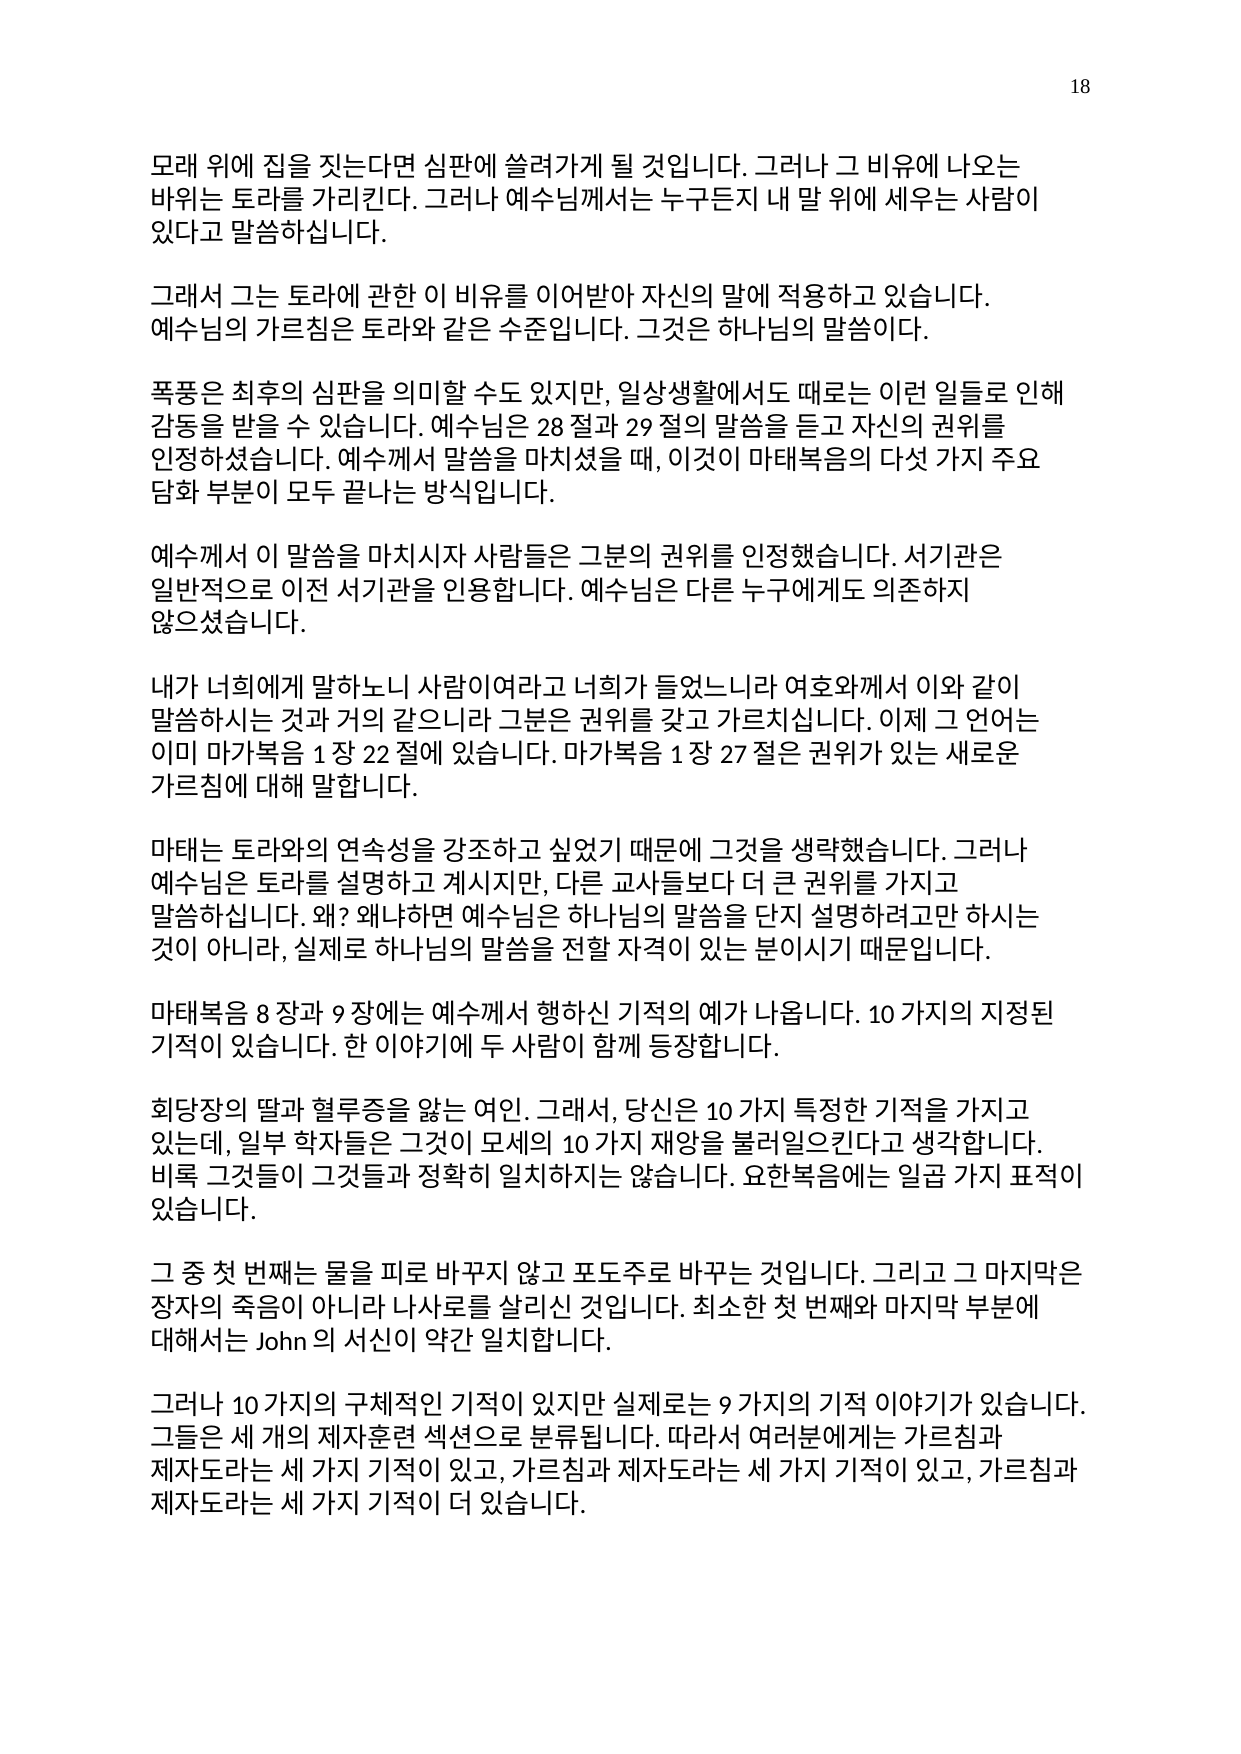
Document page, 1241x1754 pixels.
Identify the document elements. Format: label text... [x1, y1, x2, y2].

text 예수께서 이 말씀을 마치시자 사람들은 그분의 권위를 인정했습니다. 서기관은 일반적으로 이전 서기관을 인용합니다. 예수님은 다른 누구에게도 의존하지 않으셨습니다. [150, 541, 1090, 640]
text 마태는 토라와의 연속성을 강조하고 싶었기 때문에 그것을 생략했습니다. 그러나 예수님은 토라를 설명하고 계시지만, 다른 교사들보다 더 큰 권위를 가지고 말씀하십니다. 왜? 왜냐하면 예수님은 하나님의 말씀을 단지 설명하려고만 하시는 것이 아니라, 실제로 하나님의 말씀을 전할 자격이 있는 분이시기 때문입니다. [150, 834, 1090, 966]
text 그 중 첫 번째는 물을 피로 바꾸지 않고 포도주로 바꾸는 것입니다. 그리고 그 마지막은 장자의 죽음이 아니라 나사로를 살리신 것입니다. 최소한 첫 번째와 마지막 부분에 대해서는 John의 서신이 약간 일치합니다. [150, 1258, 1090, 1357]
text 내가 너희에게 말하노니 사람이여라고 너희가 들었느니라 여호와께서 이와 같이 말씀하시는 것과 거의 같으니라 그분은 권위를 갖고 가르치십니다. 이제 그 언어는 이미 마가복음 1장 22절에 있습니다. 마가복음 1장 27절은 권위가 있는 새로운 가르침에 대해 말합니다. [150, 671, 1090, 803]
text 그래서 그는 토라에 관한 이 비유를 이어받아 자신의 말에 적용하고 있습니다. 예수님의 가르침은 토라와 같은 수준입니다. 그것은 하나님의 말씀이다. [150, 280, 1090, 346]
text 그러나 10가지의 구체적인 기적이 있지만 실제로는 9가지의 기적 이야기가 있습니다. 그들은 세 개의 제자훈련 섹션으로 분류됩니다. 따라서 여러분에게는 가르침과 제자도라는 세 가지 기적이 있고, 가르침과 제자도라는 세 가지 기적이 있고, 가르침과 제자도라는 세 가지 기적이 더 있습니다. [150, 1388, 1090, 1520]
text 회당장의 딸과 혈루증을 앓는 여인. 그래서, 당신은 10가지 특정한 기적을 가지고 있는데, 일부 학자들은 그것이 모세의 10가지 재앙을 불러일으킨다고 생각합니다. 비록 그것들이 그것들과 정확히 일치하지는 않습니다. 요한복음에는 일곱 가지 표적이 있습니다. [150, 1094, 1090, 1227]
text 모래 위에 집을 짓는다면 심판에 쓸려가게 될 것입니다. 그러나 그 비유에 나오는 바위는 토라를 가리킨다. 그러나 예수님께서는 누구든지 내 말 위에 세우는 사람이 있다고 말씀하십니다. [150, 150, 1090, 249]
text 마태복음 8장과 9장에는 예수께서 행하신 기적의 예가 나옵니다. 10가지의 지정된 기적이 있습니다. 한 이야기에 두 사람이 함께 등장합니다. [150, 997, 1090, 1063]
text 폭풍은 최후의 심판을 의미할 수도 있지만, 일상생활에서도 때로는 이런 일들로 인해 감동을 받을 수 있습니다. 예수님은 28절과 29절의 말씀을 듣고 자신의 권위를 인정하셨습니다. 예수께서 말씀을 마치셨을 때, 이것이 마태복음의 다섯 가지 주요 담화 부분이 모두 끝나는 방식입니다. [150, 377, 1090, 509]
